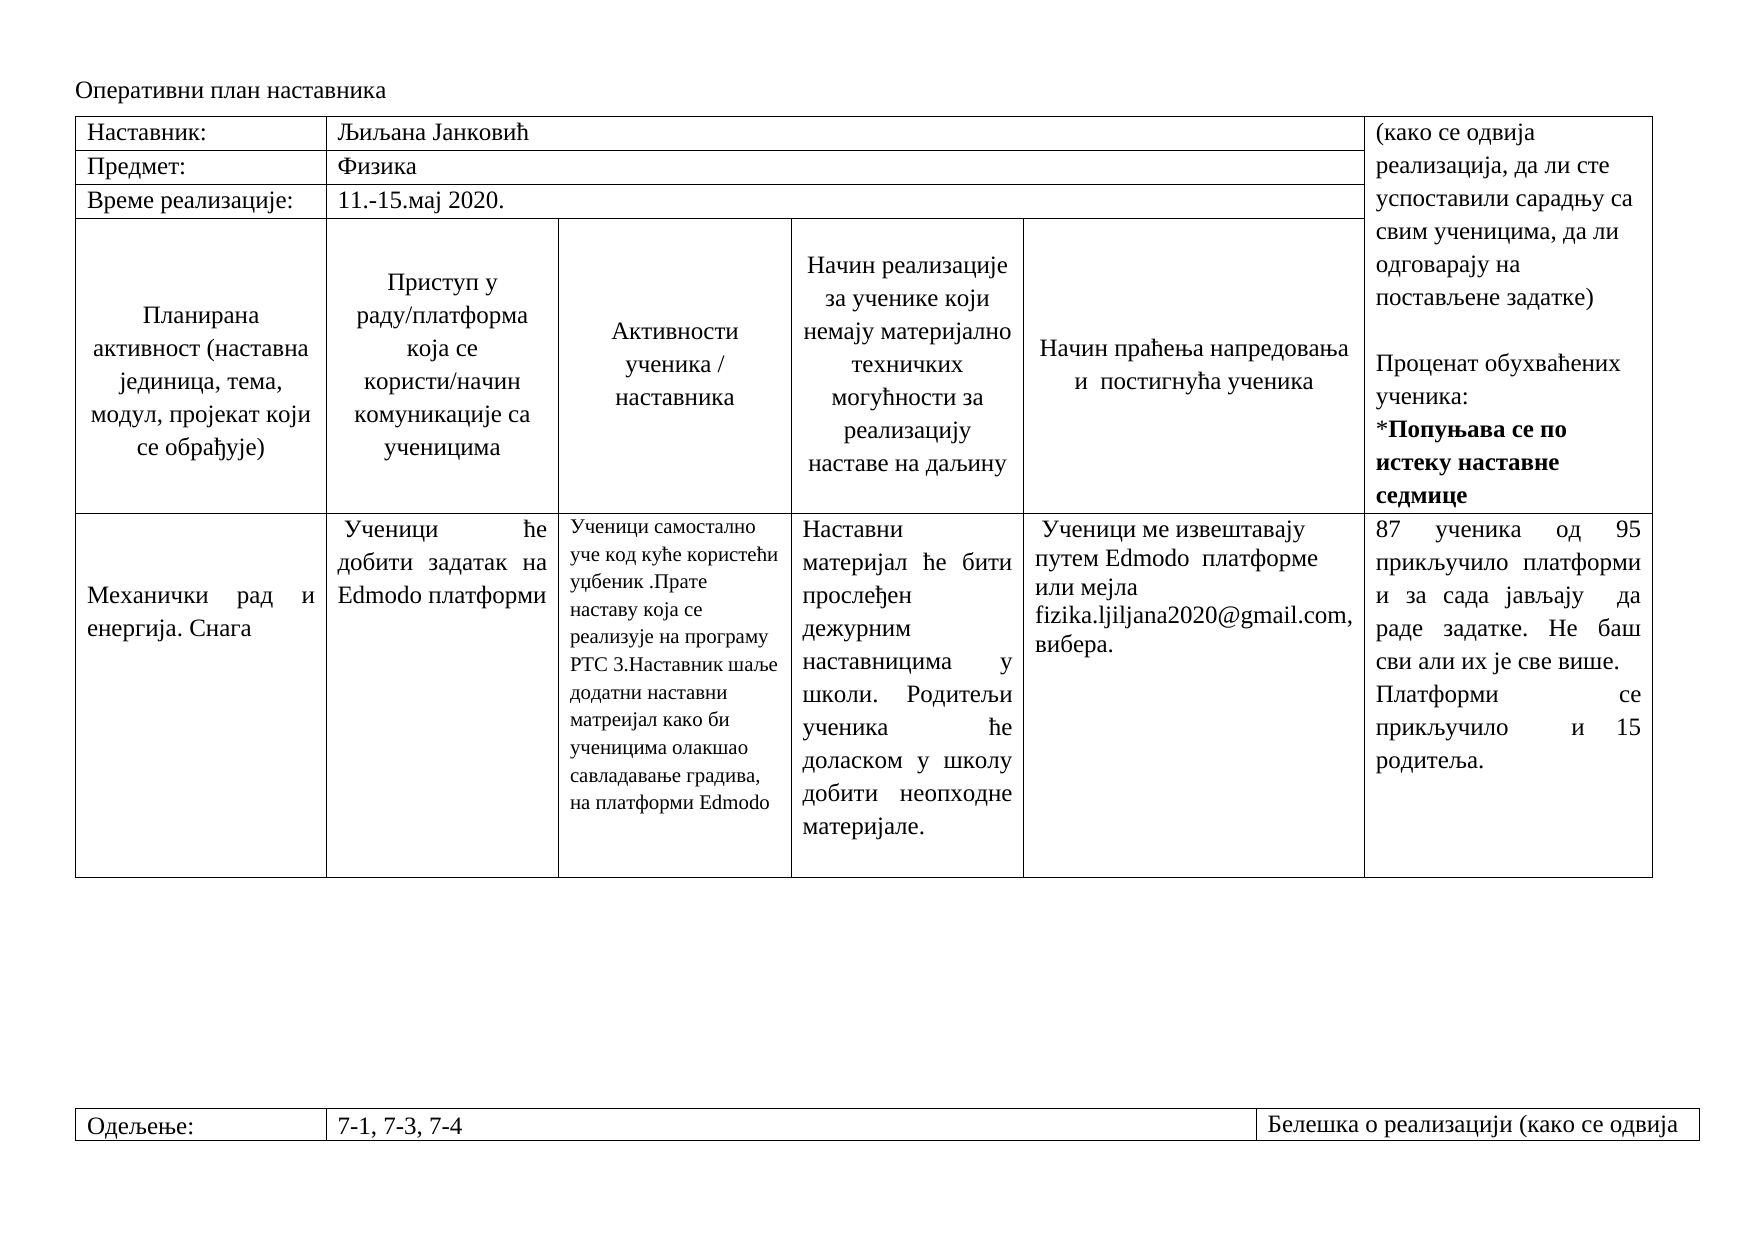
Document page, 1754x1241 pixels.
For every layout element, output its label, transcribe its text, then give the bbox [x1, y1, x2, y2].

table_cell Наставник: [76, 117, 326, 150]
table_header Одељење: [76, 1109, 326, 1139]
table_cell Време реализације: [76, 185, 326, 218]
table_cell Ученици ме извештавају путем Edmodo платформе или мејла fizika.ljiljana2020@gmail.com, вибера. [1024, 514, 1364, 877]
table_cell Физика [327, 151, 1364, 184]
table_cell Начин реализације за ученике који немају материјално техничких могућности за реализацију наставе на даљину [792, 219, 1023, 513]
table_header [1257, 1109, 1699, 1139]
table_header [1365, 117, 1652, 513]
table_cell Наставни материјал ће бити прослеђен дежурним наставницима у школи. Родитељи ученика ће доласком у школу добити неопходне материјале. [792, 514, 1023, 877]
table_cell Љиљана Јанковић [327, 117, 1364, 150]
table_cell 87 ученика од 95 прикључило платформи и за сада јављају да раде задатке. Не баш сви али их је све више. Платформи се прикључило и 15 родитеља. [1365, 514, 1652, 877]
table_cell Ученици ће добити задатак на Edmodo платформи [327, 514, 558, 877]
table_cell Начин праћења напредовања и постигнућа ученика [1024, 219, 1364, 513]
table_cell Приступ у раду/платформа која се користи/начин комуникације са ученицима [327, 219, 558, 513]
table_cell Предмет: [76, 151, 326, 184]
table_cell 11.-15.мај 2020. [327, 185, 1364, 218]
table_cell Механички рад и енергија. Снага [76, 514, 326, 877]
table_cell Ученици самостално уче код куће користећи уџбеник .Прате наставу која се реализује на програму РТС 3.Наставник шаље додатни наставни матреијал како би ученицима олакшао савладавање градива, на платформи Edmodo [559, 514, 791, 877]
table_cell Планирана активност (наставна јединица, тема, модул, пројекат који се обрађује) [76, 219, 326, 513]
table_header 7-1, 7-3, 7-4 [327, 1109, 1256, 1139]
table_cell Активности ученика / наставника [559, 219, 791, 513]
